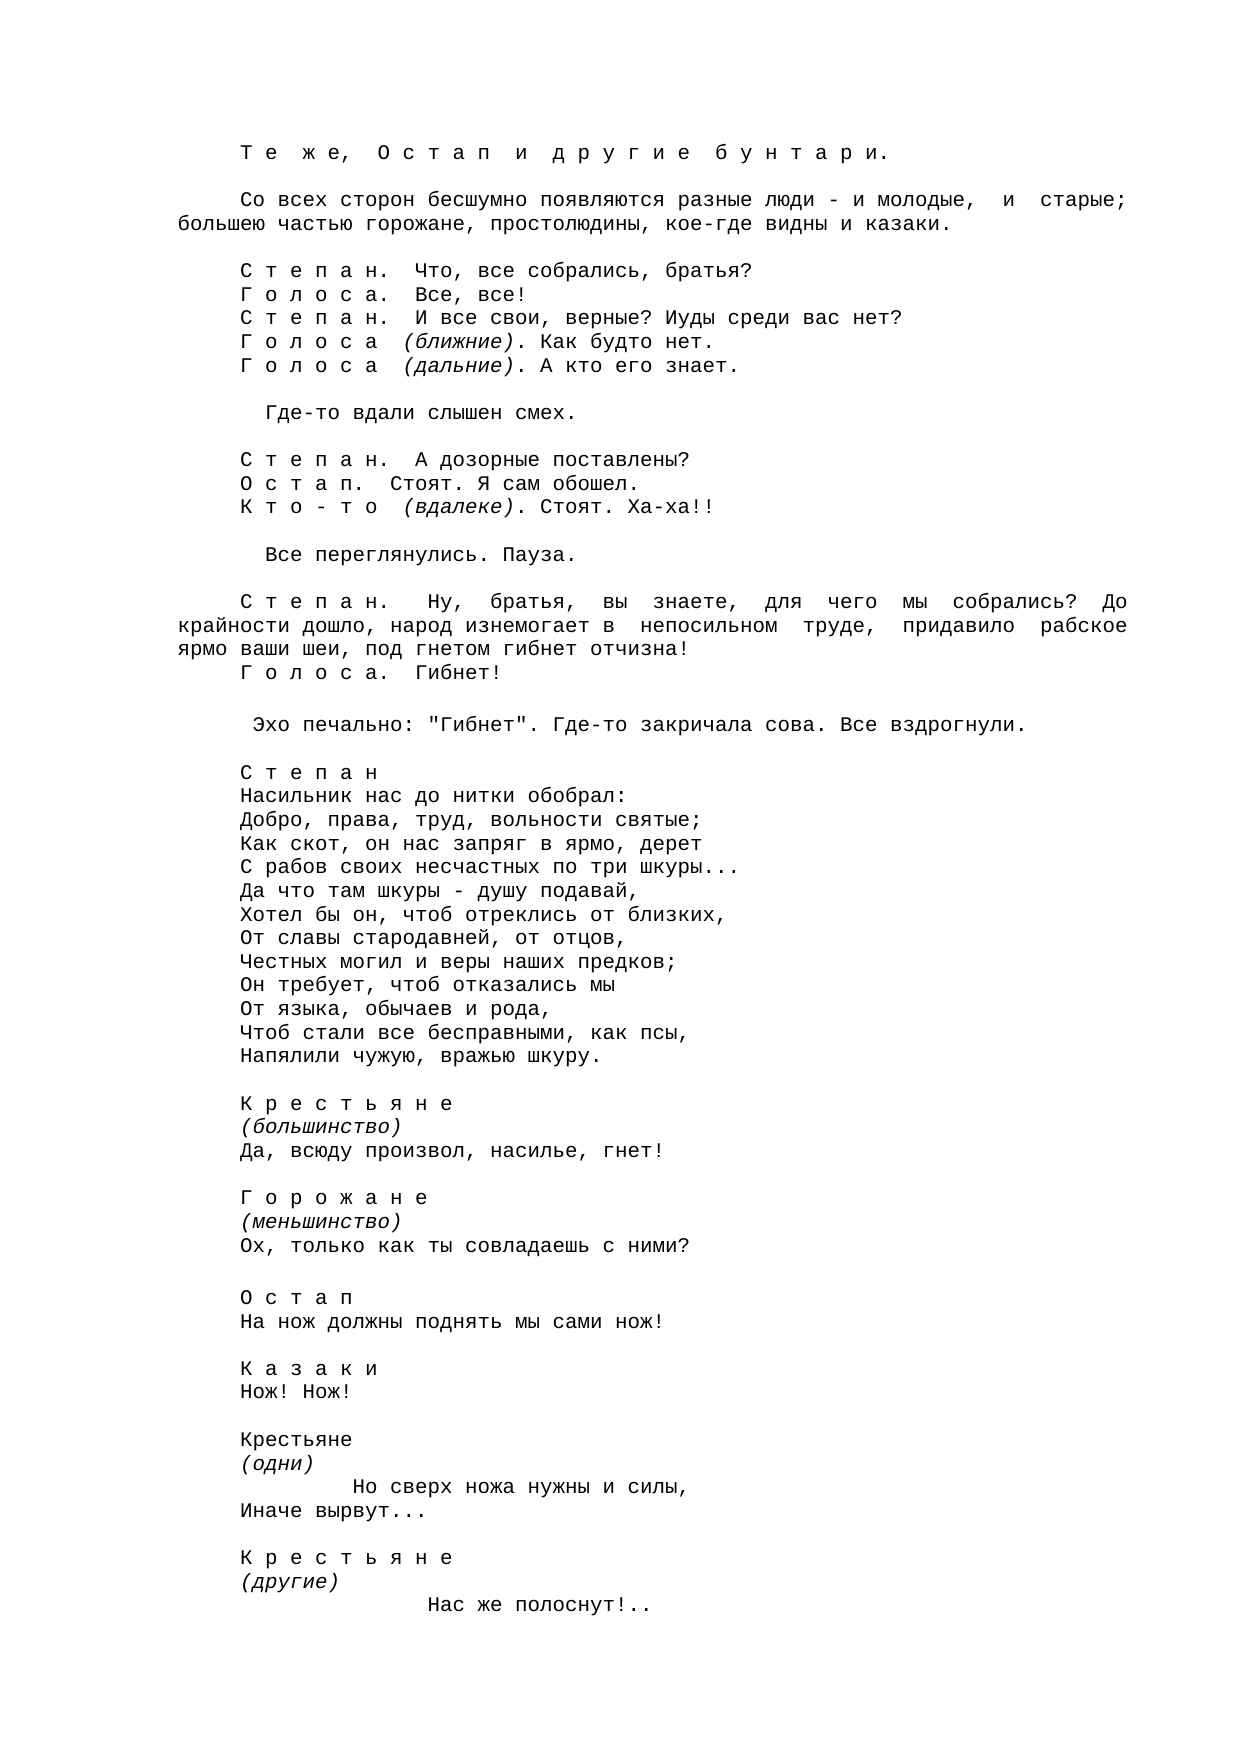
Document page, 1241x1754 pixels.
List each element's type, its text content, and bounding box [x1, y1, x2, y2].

text От славы стародавней, от отцов, [177, 927, 1152, 951]
text Г о л о с а. Все, все! [177, 284, 1152, 307]
text Нас же полоснут!.. [177, 1594, 1152, 1618]
text К т о - т о (вдалеке). Стоят. Ха-ха!! [177, 496, 1152, 520]
text С т е п а н. И все свои, верные? Иуды среди вас нет? [177, 307, 1152, 331]
text Где-то вдали слышен смех. [177, 402, 1152, 426]
text О с т а п [177, 1287, 1152, 1311]
text К р е с т ь я н е [177, 1093, 1152, 1116]
text Крестьяне [177, 1429, 1152, 1452]
text Г о л о с а (ближние). Как будто нет. [177, 331, 1152, 354]
text С т е п а н. Ну, братья, вы знаете, для чего мы собрались? До [177, 591, 1152, 615]
text (большинство) [177, 1116, 1152, 1140]
text Напялили чужую, вражью шкуру. [177, 1045, 1152, 1069]
text От языка, обычаев и рода, [177, 998, 1152, 1022]
text Иначе вырвут... [177, 1500, 1152, 1523]
text Да, всюду произвол, насилье, гнет! [177, 1140, 1152, 1164]
text Нож! Нож! [177, 1382, 1152, 1405]
text С т е п а н. Что, все собрались, братья? [177, 260, 1152, 284]
text Хотел бы он, чтоб отреклись от близких, [177, 903, 1152, 927]
text Эхо печально: "Гибнет". Где-то закричала сова. Все вздрогнули. [177, 714, 1152, 738]
text Насильник нас до нитки обобрал: [177, 785, 1152, 809]
text (другие) [177, 1571, 1152, 1594]
text Но сверх ножа нужны и силы, [177, 1476, 1152, 1500]
text С рабов своих несчастных по три шкуры... [177, 856, 1152, 880]
text Т е ж е, О с т а п и д р у г и е б у н т а р и. [177, 142, 1152, 165]
text Ох, только как ты совладаешь с ними? [177, 1234, 1152, 1258]
text О с т а п. Стоят. Я сам обошел. [177, 473, 1152, 496]
text Г о р о ж а н е [177, 1187, 1152, 1211]
text Честных могил и веры наших предков; [177, 951, 1152, 974]
text Чтоб стали все бесправными, как псы, [177, 1022, 1152, 1045]
text Добро, права, труд, вольности святые; [177, 809, 1152, 833]
text С т е п а н [177, 762, 1152, 785]
text С т е п а н. А дозорные поставлены? [177, 449, 1152, 473]
text Все переглянулись. Пауза. [177, 544, 1152, 567]
text ярмо ваши шеи, под гнетом гибнет отчизна! [177, 638, 1152, 662]
text Он требует, чтоб отказались мы [177, 974, 1152, 998]
text Как скот, он нас запряг в ярмо, дерет [177, 833, 1152, 856]
text Г о л о с а (дальние). А кто его знает. [177, 354, 1152, 378]
text На нож должны поднять мы сами нож! [177, 1311, 1152, 1334]
text крайности дошло, народ изнемогает в непосильном труде, придавило рабское [177, 615, 1152, 638]
text (меньшинство) [177, 1211, 1152, 1234]
text Г о л о с а. Гибнет! [177, 662, 1152, 686]
text К а з а к и [177, 1358, 1152, 1382]
text Со всех сторон бесшумно появляются разные люди - и молодые, и старые; [177, 189, 1152, 213]
text Да что там шкуры - душу подавай, [177, 880, 1152, 903]
text (одни) [177, 1452, 1152, 1476]
text К р е с т ь я н е [177, 1547, 1152, 1571]
text большею частью горожане, простолюдины, кое-где видны и казаки. [177, 213, 1152, 236]
